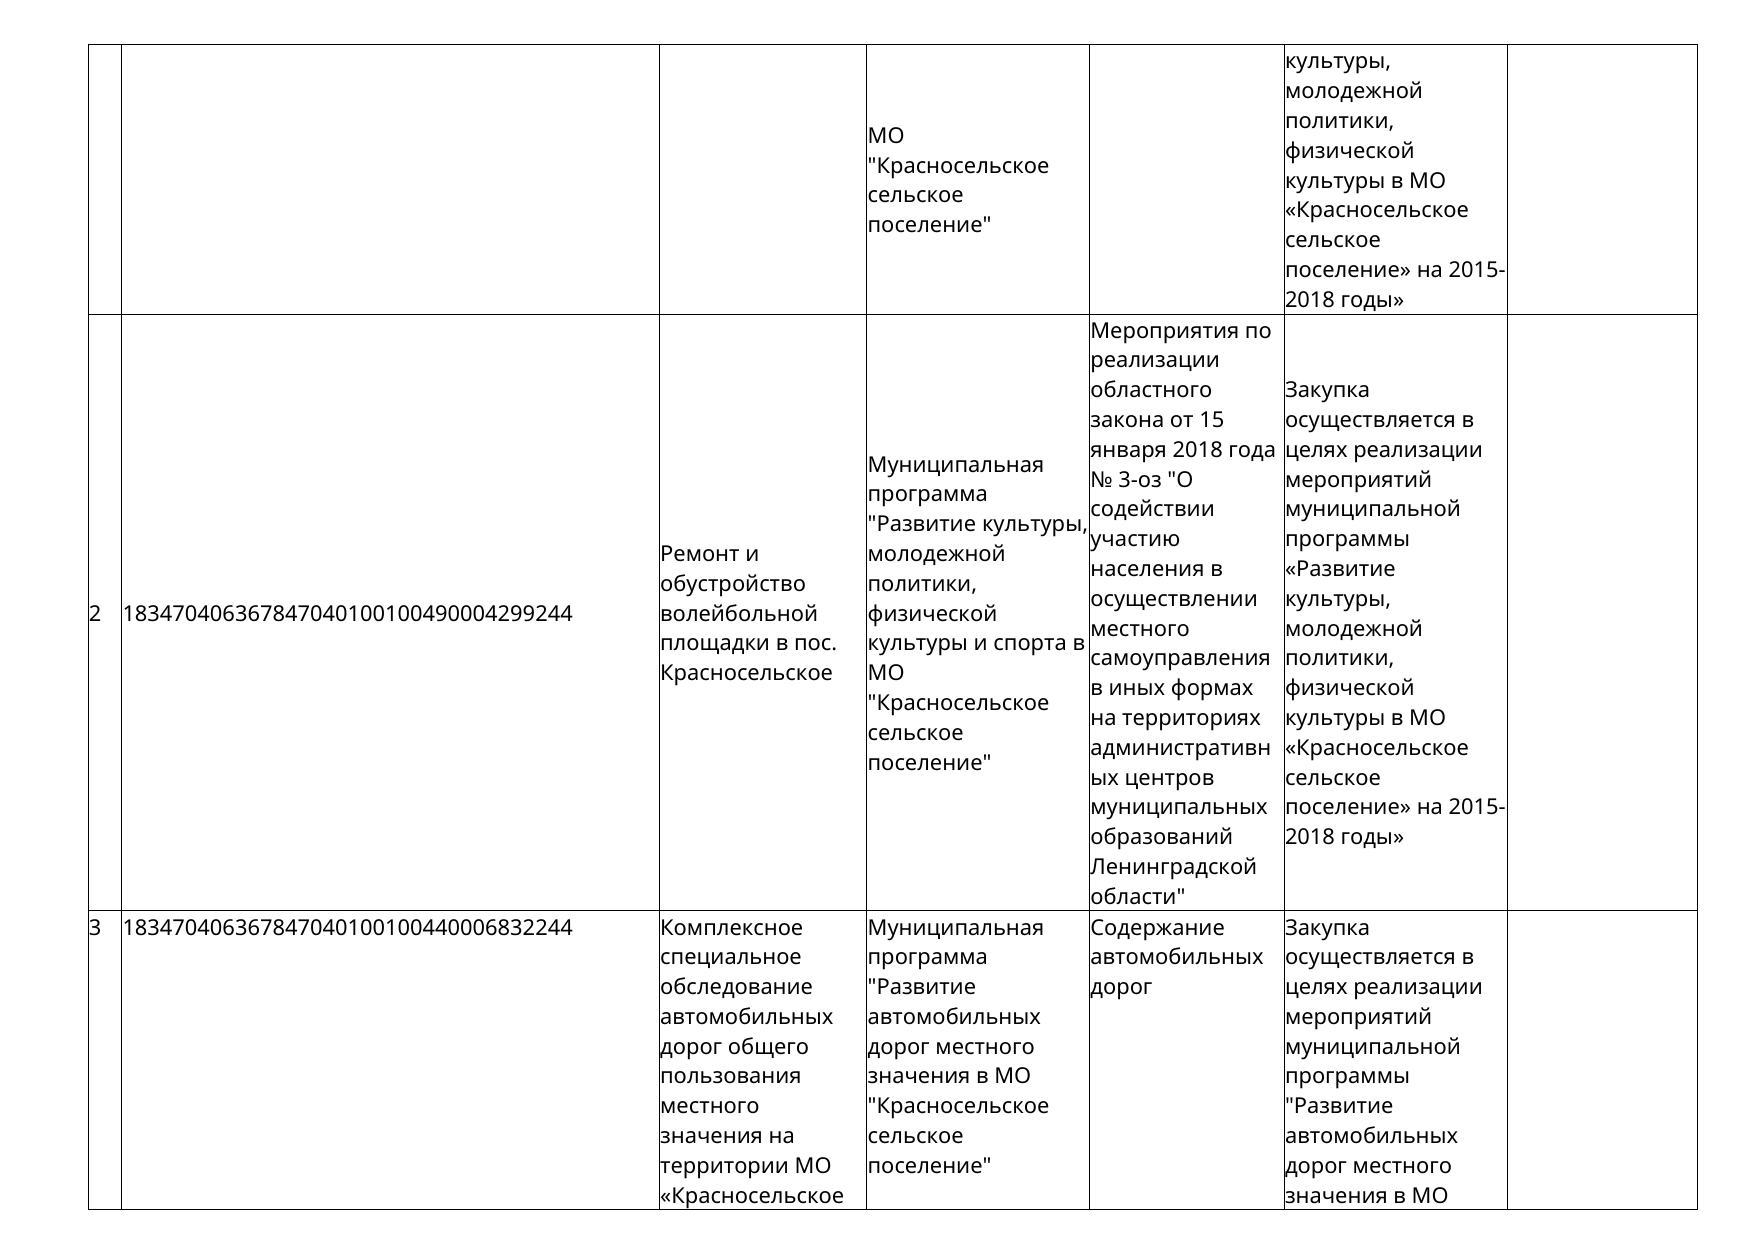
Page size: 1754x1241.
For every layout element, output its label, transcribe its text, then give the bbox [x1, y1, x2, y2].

table_cell Ремонт и обустройство волейбольной площадки в пос. Красносельское [660, 315, 866, 910]
table_cell 1 [89, 45, 121, 313]
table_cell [1285, 45, 1507, 313]
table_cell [122, 911, 659, 1209]
table_cell Мероприятия по реализации областного закона от 15 января 2018 года № 3-оз "О содействии участию населения в осуществлении местного самоуправления в иных формах на территориях административных центров муниципальных образований Ленинградской области" [1090, 315, 1284, 910]
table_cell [122, 45, 659, 313]
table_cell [660, 45, 866, 313]
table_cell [867, 45, 1089, 313]
table_cell [1508, 315, 1697, 910]
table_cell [660, 911, 866, 1209]
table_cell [1090, 45, 1284, 313]
table_cell 3 [89, 911, 121, 1209]
table_cell Муниципальная программа "Развитие культуры, молодежной политики, физической культуры и спорта в МО "Красносельское сельское поселение" [867, 315, 1089, 910]
table_cell [1508, 911, 1697, 1209]
table_cell 183470406367847040100100490004299244 [122, 315, 659, 910]
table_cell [867, 911, 1089, 1209]
table_cell [1508, 45, 1697, 313]
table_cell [1090, 911, 1284, 1209]
table_cell 2 [89, 315, 121, 910]
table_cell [1285, 911, 1507, 1209]
